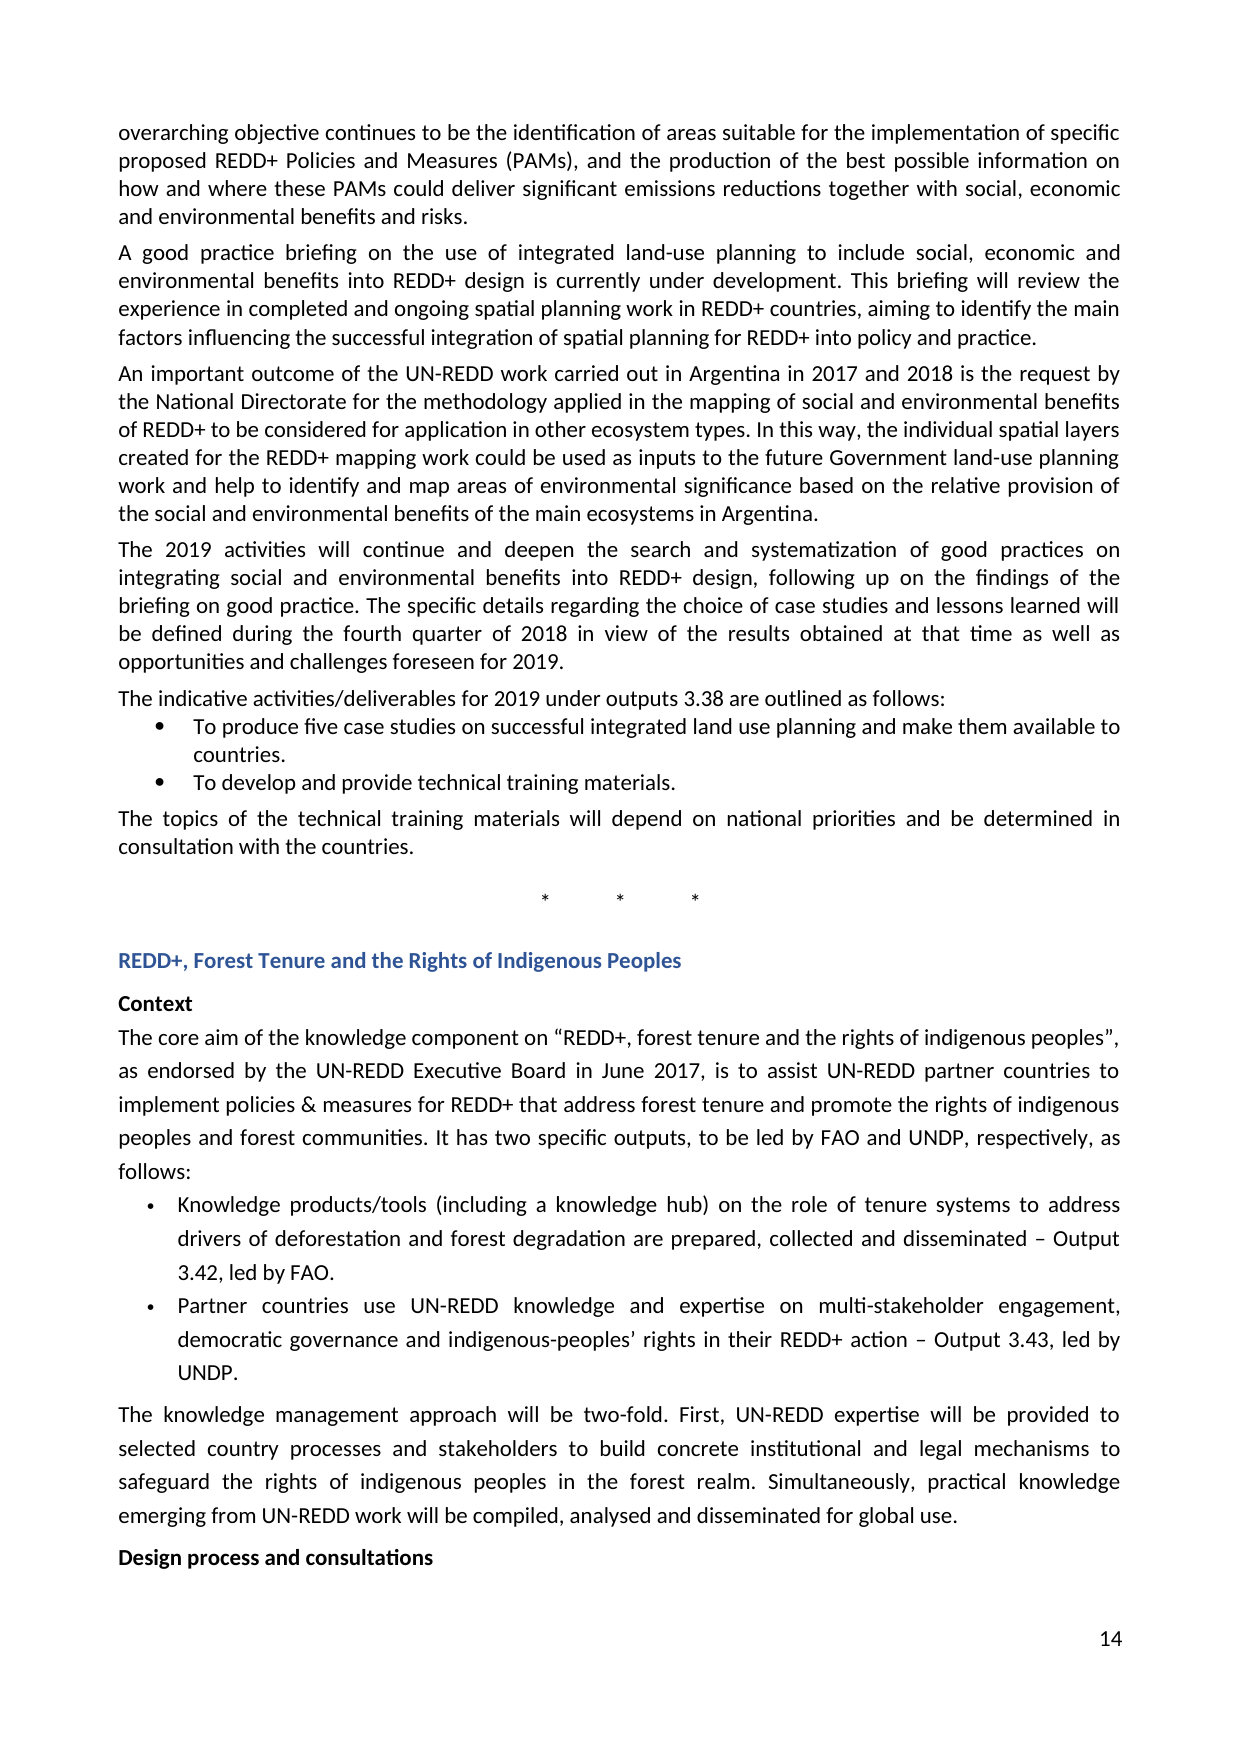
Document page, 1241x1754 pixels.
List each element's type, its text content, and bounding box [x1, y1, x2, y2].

text Design process and consultations [118, 1543, 1122, 1571]
text The indicative activities/deliverables for 2019 under outputs 3.38 are outlined as follows: [118, 684, 1122, 712]
text The knowledge management approach will be two-fold. First, UN-REDD expertise will be provided to selected country processes and stakeholders to build concrete institutional and legal mechanisms to safeguard the rights of indigenous peoples in the forest realm. Simultaneously, practical knowledge emerging from UN-REDD work will be compiled, analysed and disseminated for global use. [118, 1400, 1122, 1529]
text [118, 118, 1122, 230]
list To develop and provide technical training materials. [156, 768, 1122, 796]
text The core aim of the knowledge component on “REDD+, forest tenure and the rights of indigenous peoples”, as endorsed by the UN-REDD Executive Board in June 2017, is to assist UN-REDD partner countries to implement policies & measures for REDD+ that address forest tenure and promote the rights of indigenous peoples and forest communities. It has two specific outputs, to be led by FAO and UNDP, respectively, as follows: [118, 1023, 1122, 1185]
text * * * [118, 888, 1122, 916]
text A good practice briefing on the use of integrated land-use planning to include social, economic and environmental benefits into REDD+ design is currently under development. This briefing will review the experience in completed and ongoing spatial planning work in REDD+ countries, aiming to identify the main factors influencing the successful integration of spatial planning for REDD+ into policy and practice. [118, 238, 1122, 351]
list Partner countries use UN-REDD knowledge and expertise on multi-stakeholder engagement, democratic governance and indigenous-peoples’ rights in their REDD+ action – Output 3.43, led by UNDP. [148, 1291, 1122, 1386]
text Context [118, 989, 1122, 1017]
list Knowledge products/tools (including a knowledge hub) on the role of tenure systems to address drivers of deforestation and forest degradation are prepared, collected and disseminated – Output 3.42, led by FAO. [148, 1191, 1122, 1286]
text REDD+, Forest Tenure and the Rights of Indigenous Peoples [118, 947, 1122, 974]
text The 2019 activities will continue and deepen the search and systematization of good practices on integrating social and environmental benefits into REDD+ design, following up on the findings of the briefing on good practice. The specific details regarding the choice of case studies and lessons learned will be defined during the fourth quarter of 2018 in view of the results obtained at that time as well as opportunities and challenges foreseen for 2019. [118, 535, 1122, 676]
list To produce five case studies on successful integrated land use planning and make them available to countries. [156, 712, 1122, 768]
text The topics of the technical training materials will depend on national priorities and be determined in consultation with the countries. [118, 804, 1122, 860]
text An important outcome of the UN-REDD work carried out in Argentina in 2017 and 2018 is the request by the National Directorate for the methodology applied in the mapping of social and environmental benefits of REDD+ to be considered for application in other ecosystem types. In this way, the individual spatial layers created for the REDD+ mapping work could be used as inputs to the future Government land-use planning work and help to identify and map areas of environmental significance based on the relative provision of the social and environmental benefits of the main ecosystems in Argentina. [118, 359, 1122, 527]
